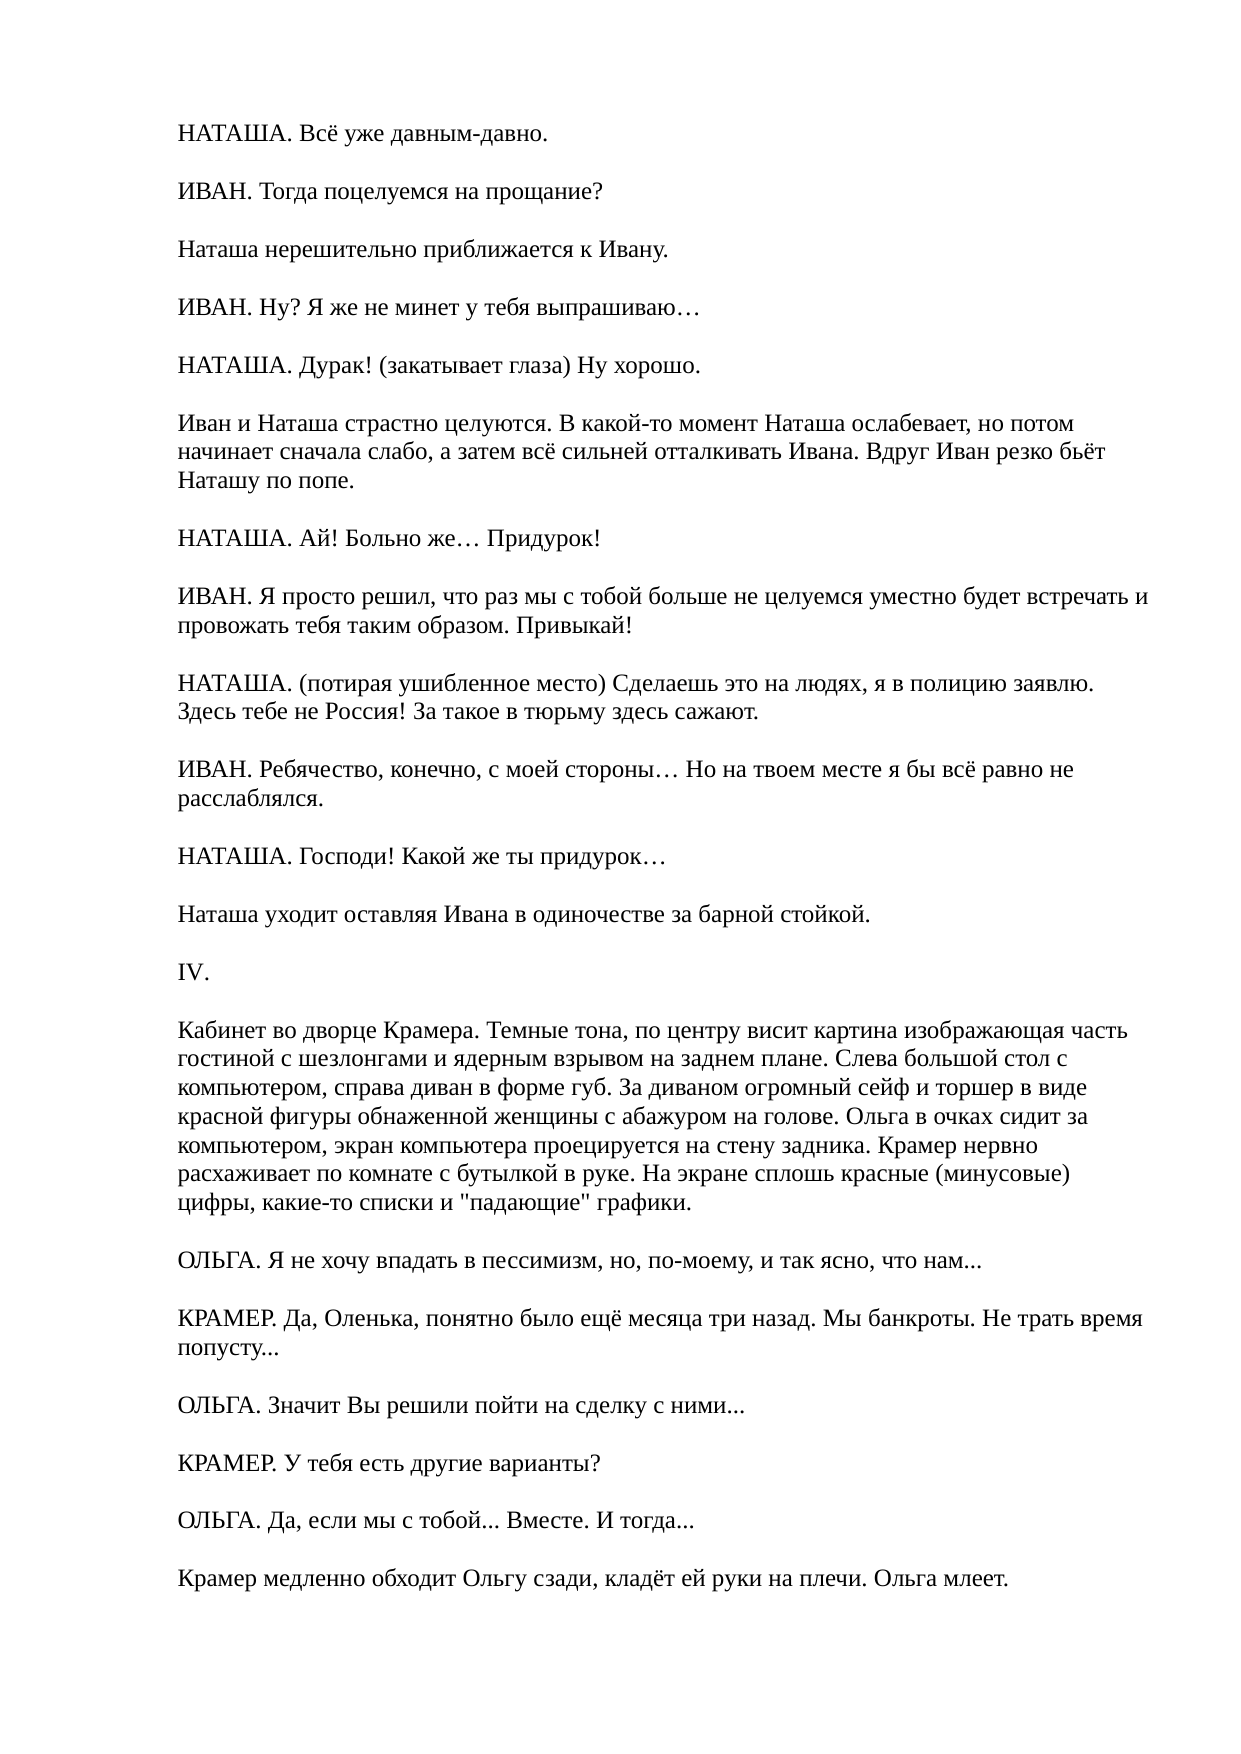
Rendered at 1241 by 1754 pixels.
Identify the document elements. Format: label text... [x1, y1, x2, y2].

text ОЛЬГА. Значит Вы решили пойти на сделку с ними... [177, 1390, 1152, 1418]
text Крамер медленно обходит Ольгу сзади, кладёт ей руки на плечи. Ольга млеет. [177, 1563, 1152, 1592]
text ИВАН. Ну? Я же не минет у тебя выпрашиваю… [177, 292, 1152, 321]
text Иван и Наташа страстно целуются. В какой-то момент Наташа ослабевает, но потом начинает сначала слабо, а затем всё сильней отталкивать Ивана. Вдруг Иван резко бьёт Наташу по попе. [177, 408, 1152, 494]
text Наташа уходит оставляя Ивана в одиночестве за барной стойкой. [177, 899, 1152, 928]
text НАТАША. Ай! Больно же… Придурок! [177, 523, 1152, 552]
text Наташа нерешительно приближается к Ивану. [177, 234, 1152, 263]
text ИВАН. Ребячество, конечно, с моей стороны… Но на твоем месте я бы всё равно не расслаблялся. [177, 754, 1152, 812]
text ИВАН. Тогда поцелуемся на прощание? [177, 176, 1152, 205]
text ОЛЬГА. Я не хочу впадать в пессимизм, но, по-моему, и так ясно, что нам... [177, 1245, 1152, 1274]
text НАТАША. Господи! Какой же ты придурок… [177, 841, 1152, 870]
text ИВАН. Я просто решил, что раз мы с тобой больше не целуемся уместно будет встречать и провожать тебя таким образом. Привыкай! [177, 581, 1152, 638]
text Кабинет во дворце Крамера. Темные тона, по центру висит картина изображающая часть гостиной с шезлонгами и ядерным взрывом на заднем плане. Слева большой стол с компьютером, справа диван в форме губ. За диваном огромный сейф и торшер в виде красной фигуры обнаженной женщины с абажуром на голове. Ольга в очках сидит за компьютером, экран компьютера проецируется на стену задника. Крамер нервно расхаживает по комнате с бутылкой в руке. На экране сплошь красные (минусовые) цифры, какие-то списки и "падающие" графики. [177, 1015, 1152, 1216]
text КРАМЕР. У тебя есть другие варианты? [177, 1448, 1152, 1476]
text НАТАША. Всё уже давным-давно. [177, 118, 1152, 147]
text НАТАША. (потирая ушибленное место) Сделаешь это на людях, я в полицию заявлю. Здесь тебе не Россия! За такое в тюрьму здесь сажают. [177, 668, 1152, 725]
text КРАМЕР. Да, Оленька, понятно было ещё месяца три назад. Мы банкроты. Не трать время попусту... [177, 1303, 1152, 1361]
text IV. [177, 957, 1152, 986]
text ОЛЬГА. Да, если мы с тобой... Вместе. И тогда... [177, 1506, 1152, 1534]
text НАТАША. Дурак! (закатывает глаза) Ну хорошо. [177, 350, 1152, 378]
